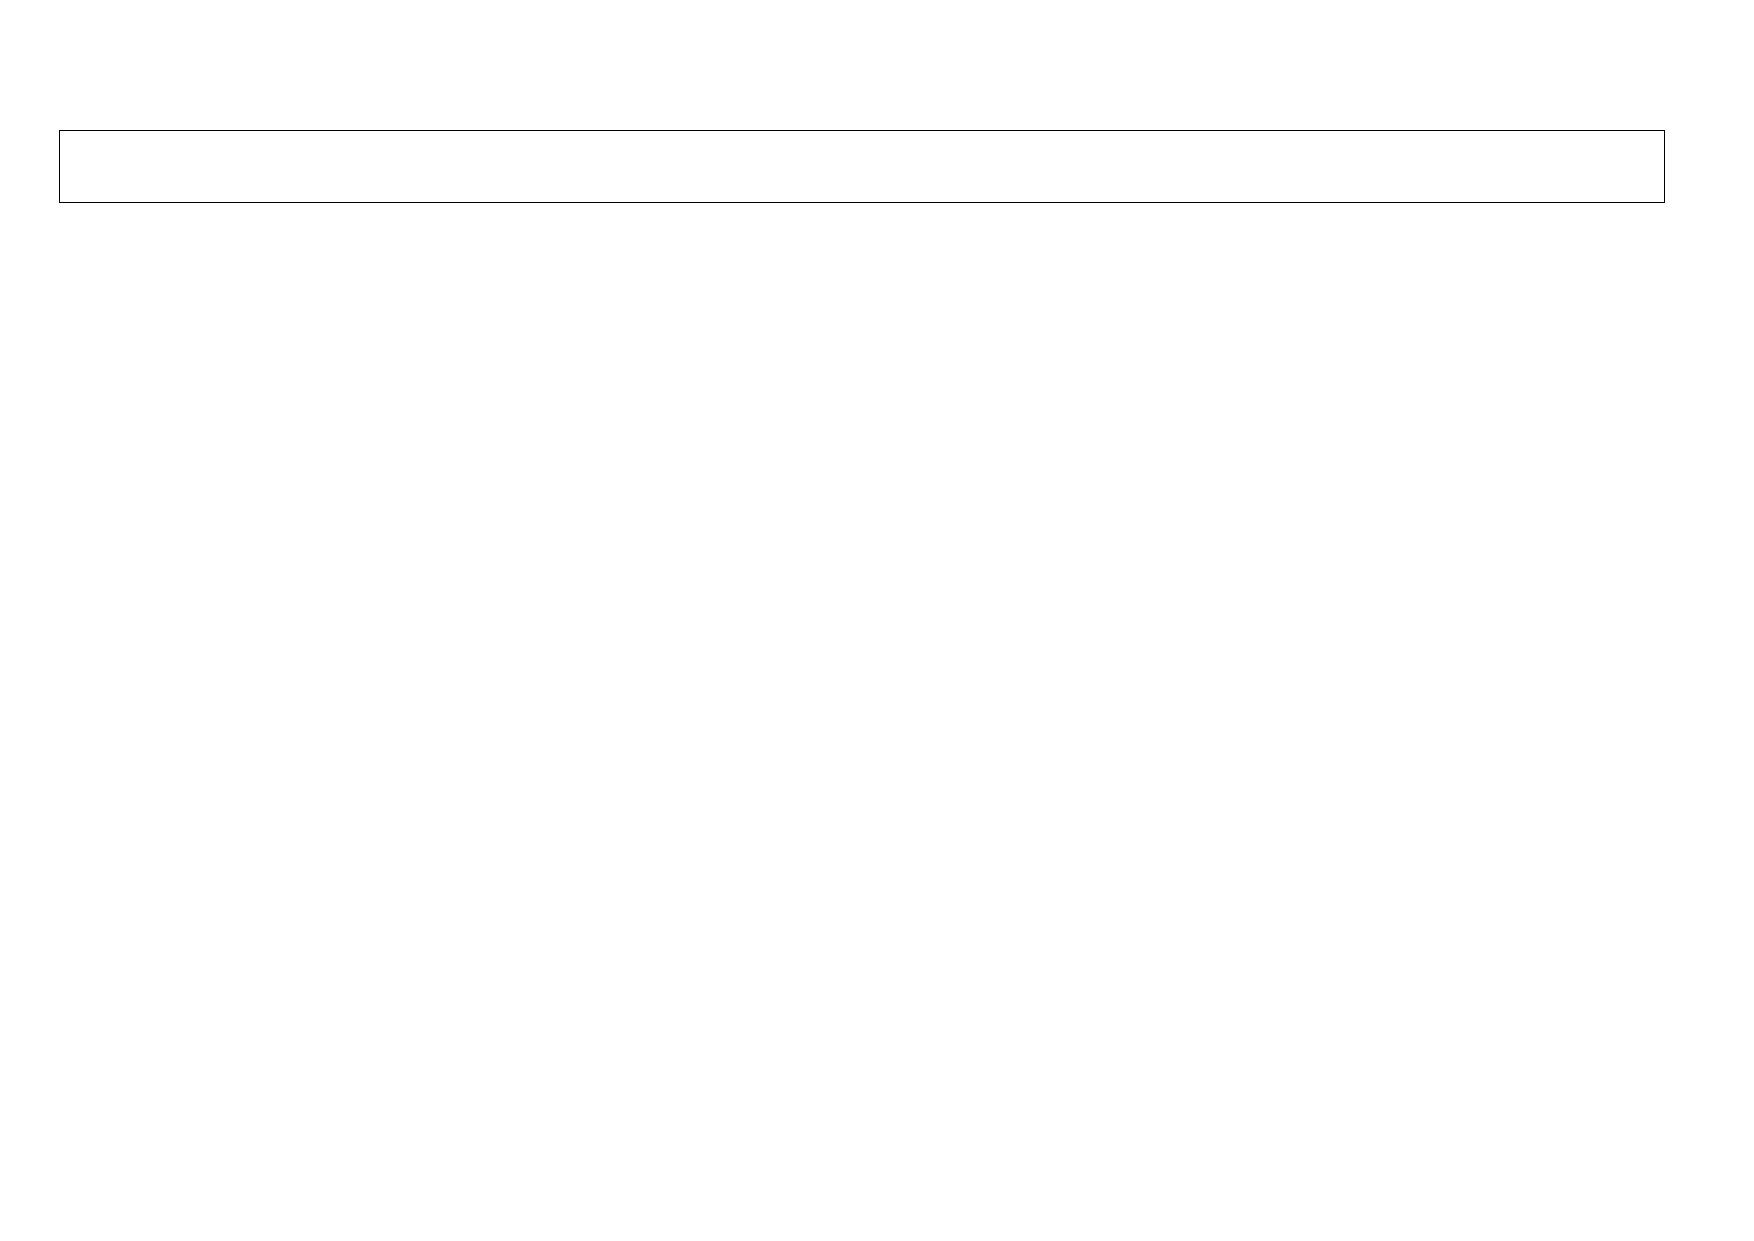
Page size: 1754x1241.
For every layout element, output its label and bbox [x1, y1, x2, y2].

table_header [60, 131, 1664, 202]
